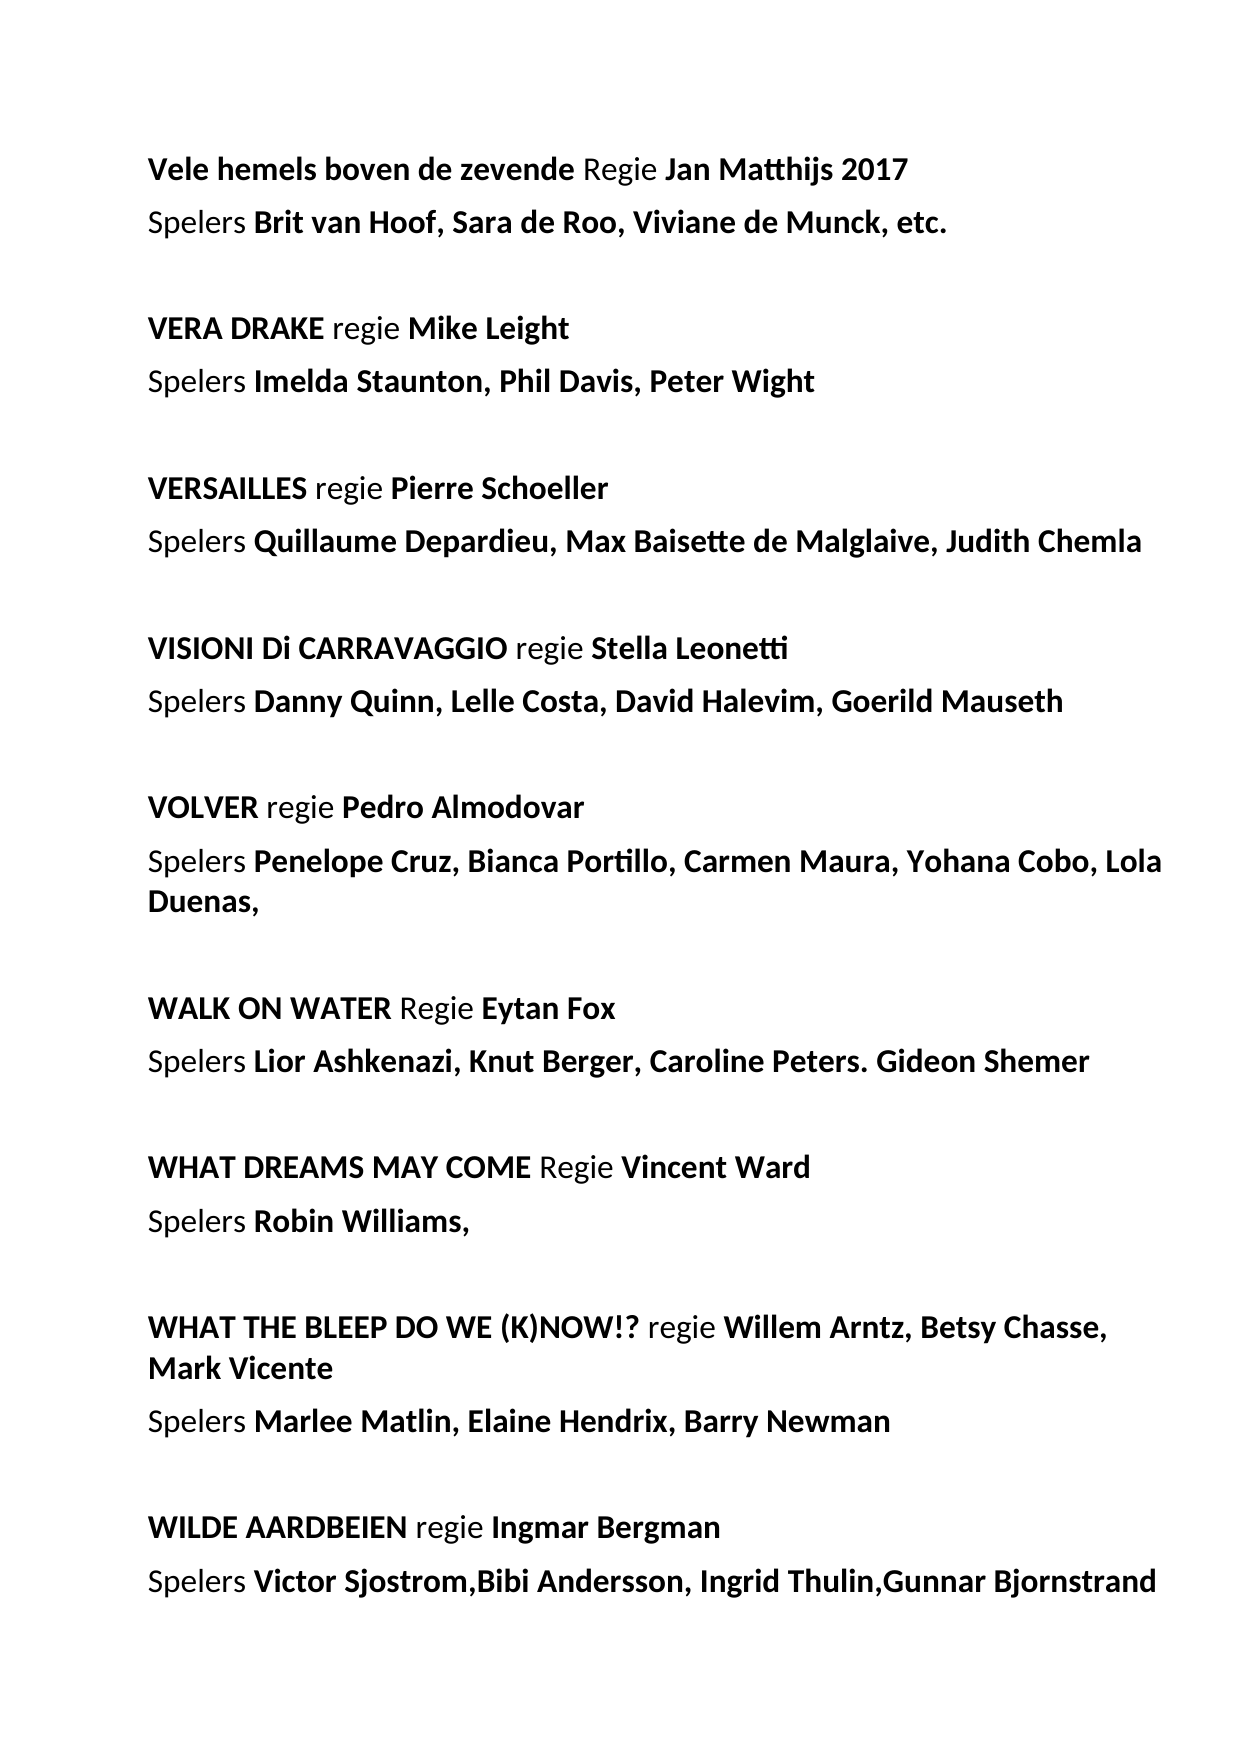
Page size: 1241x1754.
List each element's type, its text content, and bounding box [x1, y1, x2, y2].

text WILDE AARDBEIEN regie Ingmar Bergman [148, 1507, 1181, 1547]
text WHAT THE BLEEP DO WE (K)NOW!? regie Willem Arntz, Betsy Chasse, Mark Vicente [148, 1306, 1181, 1388]
text Spelers Victor Sjostrom,Bibi Andersson, Ingrid Thulin,Gunnar Bjornstrand [148, 1560, 1181, 1601]
text VERSAILLES regie Pierre Schoeller [148, 467, 1181, 508]
text VOLVER regie Pedro Almodovar [148, 786, 1181, 827]
text Spelers Penelope Cruz, Bianca Portillo, Carmen Maura, Yohana Cobo, Lola Duenas, [148, 839, 1181, 921]
text Vele hemels boven de zevende Regie Jan Matthijs 2017 [148, 148, 1181, 188]
text Spelers Robin Williams, [148, 1200, 1181, 1240]
text Spelers Quillaume Depardieu, Max Baisette de Malglaive, Judith Chemla [148, 520, 1181, 561]
text WHAT DREAMS MAY COME Regie Vincent Ward [148, 1146, 1181, 1187]
text Spelers Marlee Matlin, Elaine Hendrix, Barry Newman [148, 1400, 1181, 1441]
text WALK ON WATER Regie Eytan Fox [148, 987, 1181, 1027]
text Spelers Lior Ashkenazi, Knut Berger, Caroline Peters. Gideon Shemer [148, 1040, 1181, 1081]
text Spelers Imelda Staunton, Phil Davis, Peter Wight [148, 361, 1181, 401]
text VERA DRAKE regie Mike Leight [148, 307, 1181, 348]
text Spelers Brit van Hoof, Sara de Roo, Viviane de Munck, etc. [148, 201, 1181, 242]
text Spelers Danny Quinn, Lelle Costa, David Halevim, Goerild Mauseth [148, 680, 1181, 721]
text VISIONI Di CARRAVAGGIO regie Stella Leonetti [148, 627, 1181, 667]
